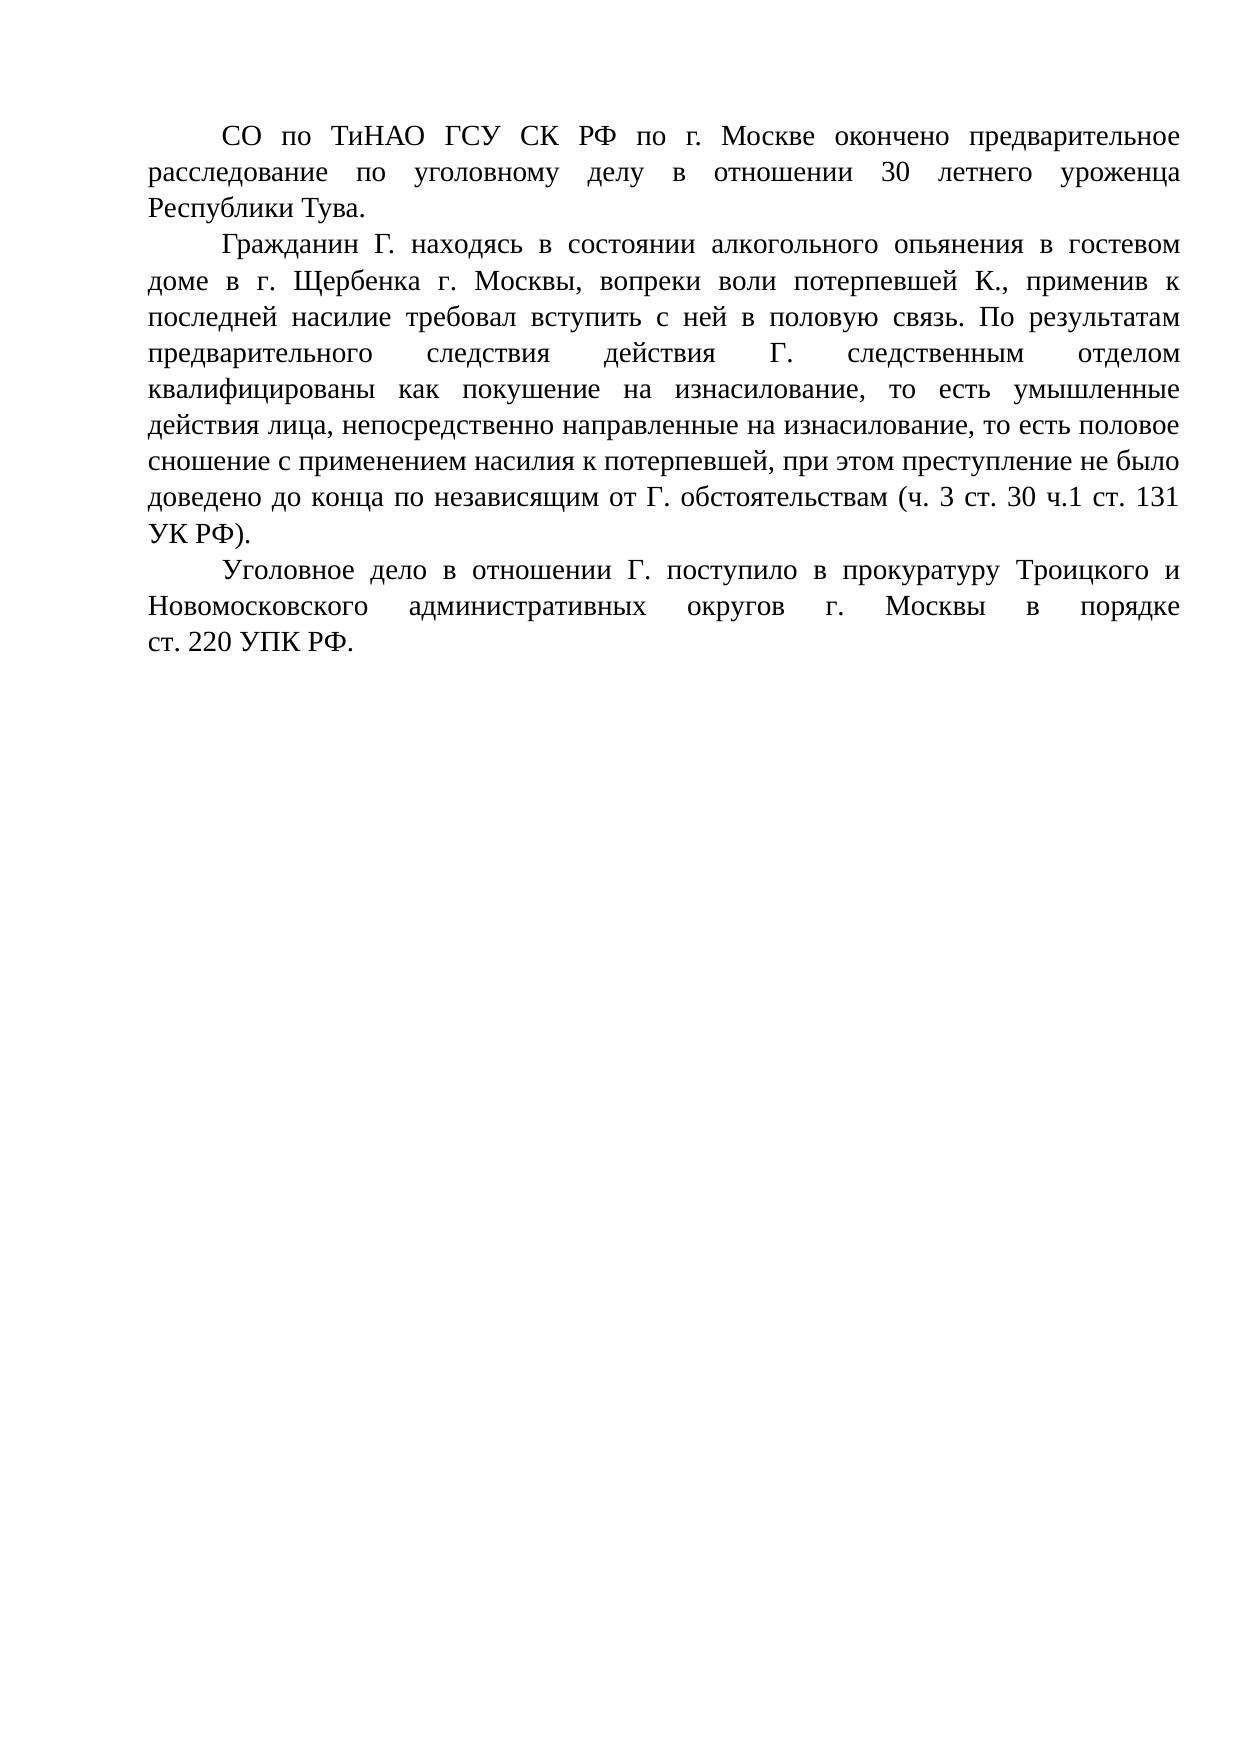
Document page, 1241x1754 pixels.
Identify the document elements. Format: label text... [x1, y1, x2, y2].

text СО по ТиНАО ГСУ СК РФ по г. Москве окончено предварительное расследование по уголовному делу в отношении 30 летнего уроженца Республики Тува. [148, 118, 1181, 224]
text Гражданин Г. находясь в состоянии алкогольного опьянения в гостевом доме в г. Щербенка г. Москвы, вопреки воли потерпевшей К., применив к последней насилие требовал вступить с ней в половую связь. По результатам предварительного следствия действия Г. следственным отделом квалифицированы как покушение на изнасилование, то есть умышленные действия лица, непосредственно направленные на изнасилование, то есть половое сношение с применением насилия к потерпевшей, при этом преступление не было доведено до конца по независящим от Г. обстоятельствам (ч. 3 ст. 30 ч.1 ст. 131 УК РФ). [148, 227, 1181, 549]
text Уголовное дело в отношении Г. поступило в прокуратуру Троицкого и Новомосковского административных округов г. Москвы в порядке ст. 220 УПК РФ. [148, 552, 1181, 658]
